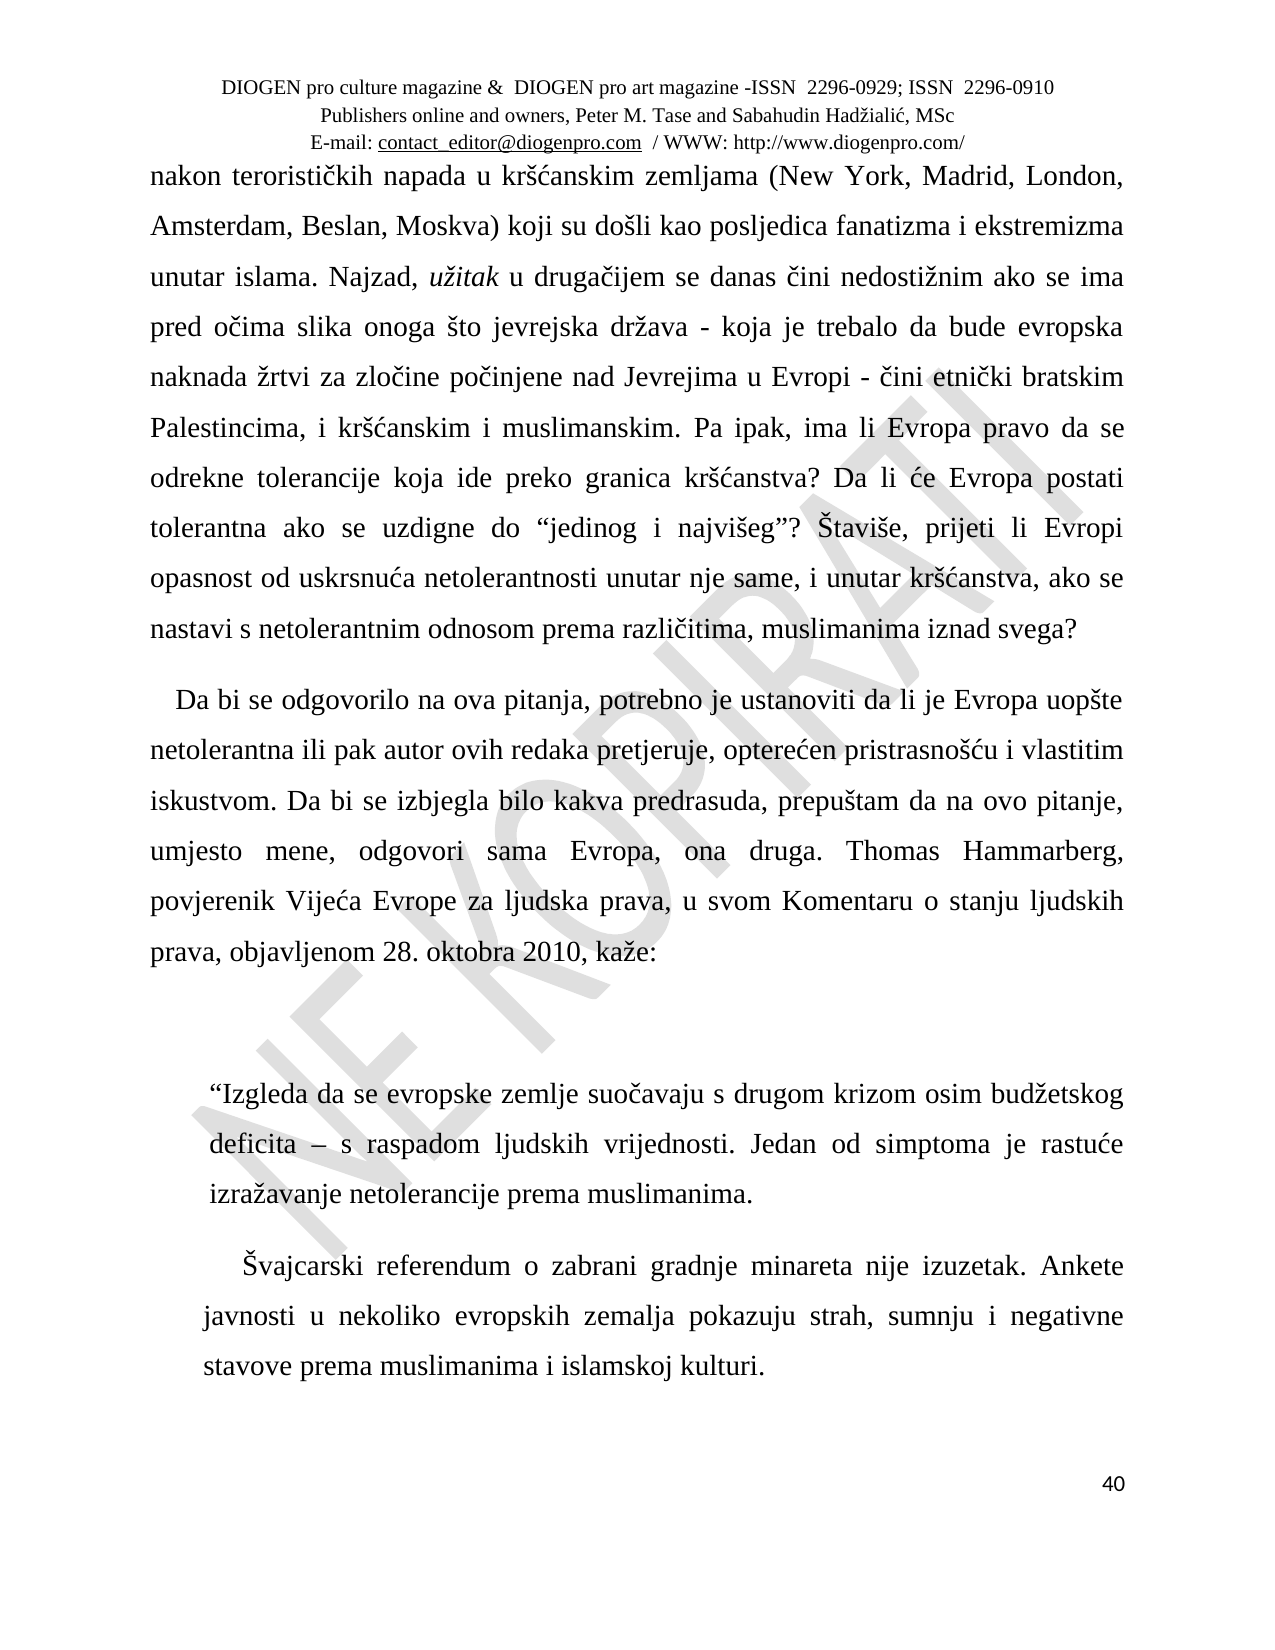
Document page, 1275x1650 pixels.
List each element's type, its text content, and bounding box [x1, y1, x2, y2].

text Da bi se odgovorilo na ova pitanja, potrebno je ustanoviti da li je Evropa uopšte netolerantna ili pak autor ovih redaka pretjeruje, opterećen pristrasnošću i vlastitim iskustvom. Da bi se izbjegla bilo kakva predrasuda, prepuštam da na ovo pitanje, umjesto mene, odgovori sama Evropa, ona druga. Thomas Hammarberg, povjerenik Vijeća Evrope za ljudska prava, u svom Komentaru o stanju ljudskih prava, objavljenom 28. oktobra 2010, kaže: [150, 682, 1125, 967]
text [150, 158, 1125, 644]
text “Izgleda da se evropske zemlje suočavaju s drugom krizom osim budžetskog deficita – s raspadom ljudskih vrijednosti. Jedan od simptoma je rastuće izražavanje netolerancije prema muslimanima. [209, 1076, 1125, 1210]
text Švajcarski referendum o zabrani gradnje minareta nije izuzetak. Ankete javnosti u nekoliko evropskih zemalja pokazuju strah, sumnju i negativne stavove prema muslimanima i islamskoj kulturi. [203, 1248, 1125, 1382]
